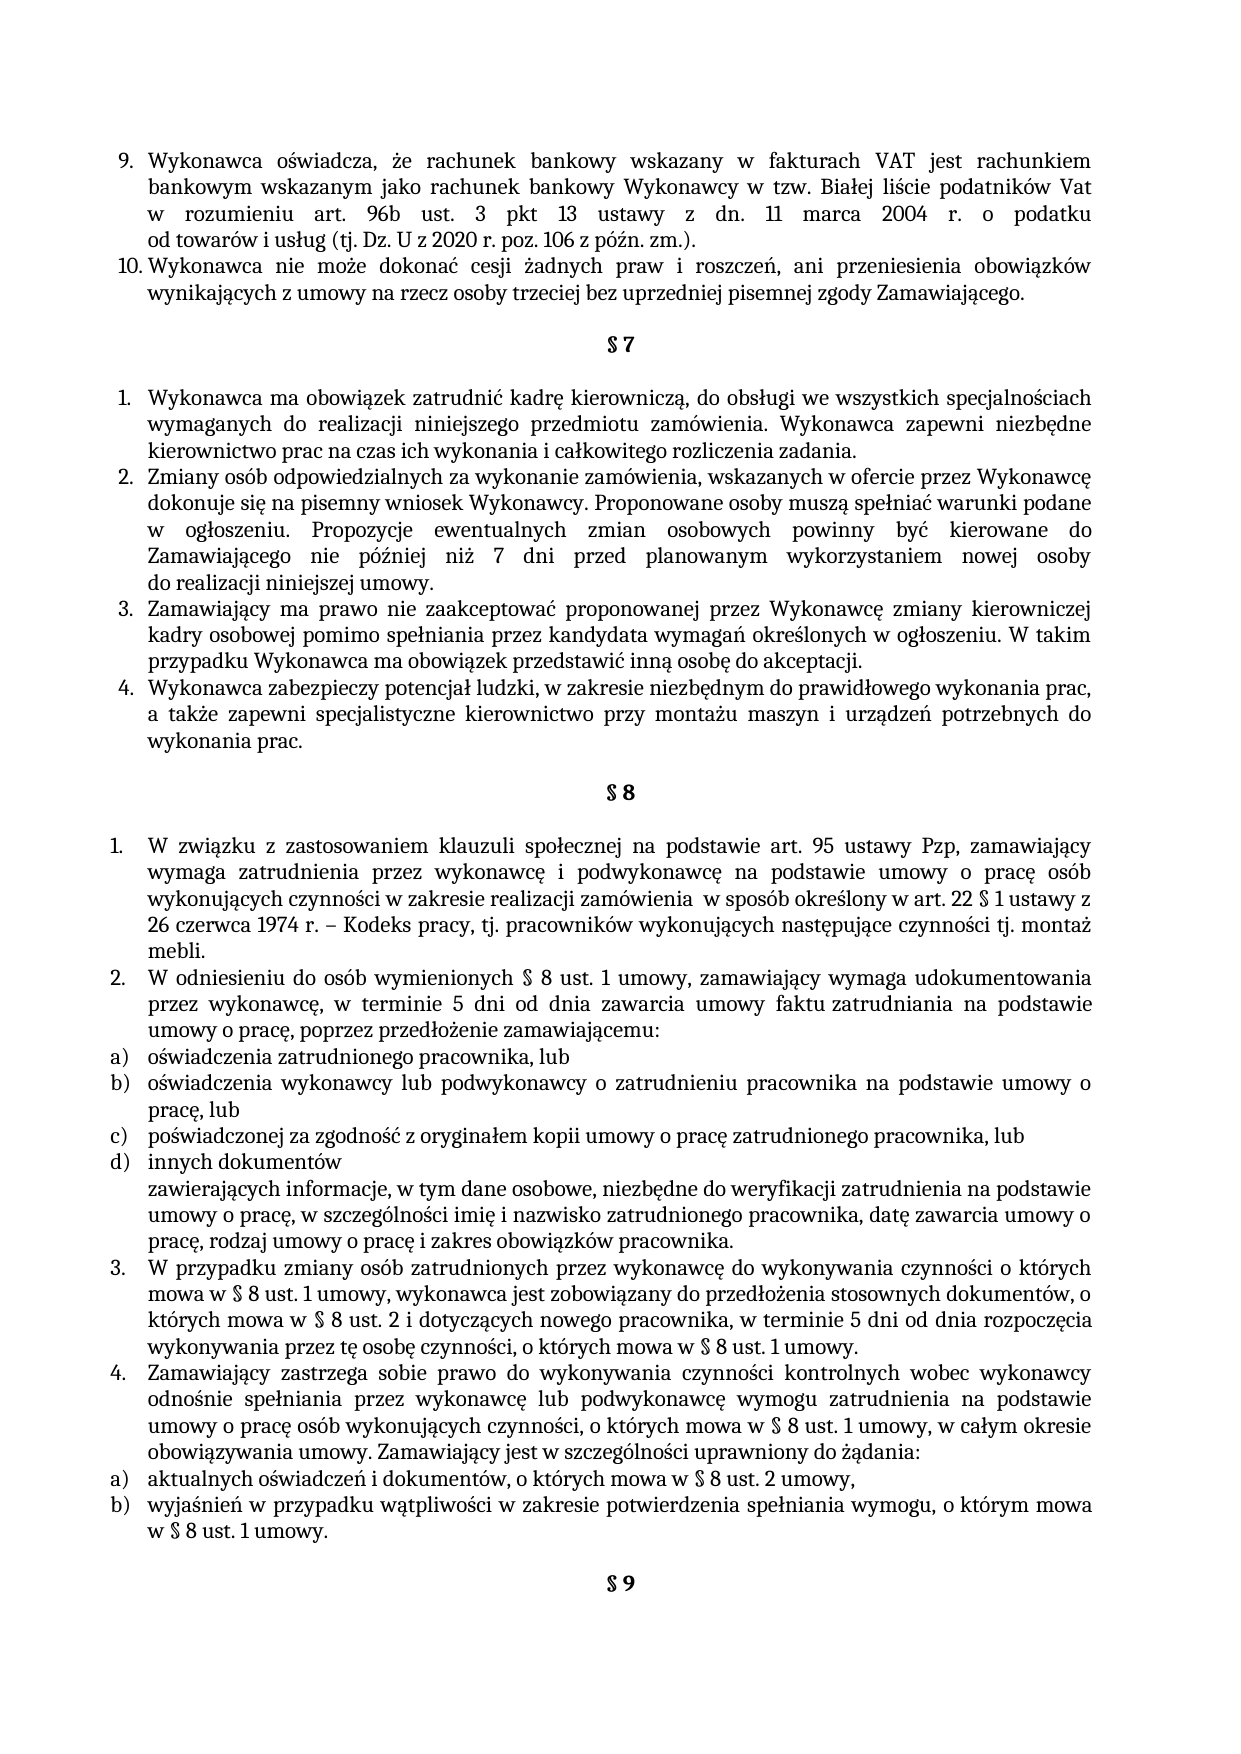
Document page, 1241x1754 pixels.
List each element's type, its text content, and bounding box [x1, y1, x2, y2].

text zawierających informacje, w tym dane osobowe, niezbędne do weryfikacji zatrudnienia na podstawie umowy o pracę, w szczególności imię i nazwisko zatrudnionego pracownika, datę zawarcia umowy o pracę, rodzaj umowy o pracę i zakres obowiązków pracownika. [148, 1175, 1093, 1254]
text § 8 [148, 780, 1093, 806]
list W odniesieniu do osób wymienionych § 8 ust. 1 umowy, zamawiający wymaga udokumentowania przez wykonawcę, w terminie 5 dni od dnia zawarcia umowy faktu zatrudniania na podstawie umowy o pracę, poprzez przedłożenie zamawiającemu: [110, 964, 1093, 1044]
list oświadczenia wykonawcy lub podwykonawcy o zatrudnieniu pracownika na podstawie umowy o pracę, lub [110, 1070, 1093, 1123]
list wyjaśnień w przypadku wątpliwości w zakresie potwierdzenia spełniania wymogu, o którym mowa w § 8 ust. 1 umowy. [110, 1492, 1093, 1544]
list Wykonawca ma obowiązek zatrudnić kadrę kierowniczą, do obsługi we wszystkich specjalnościach wymaganych do realizacji niniejszego przedmiotu zamówienia. Wykonawca zapewni niezbędne kierownictwo prac na czas ich wykonania i całkowitego rozliczenia zadania. [118, 385, 1093, 464]
list Wykonawca nie może dokonać cesji żadnych praw i roszczeń, ani przeniesienia obowiązków wynikających z umowy na rzecz osoby trzeciej bez uprzedniej pisemnej zgody Zamawiającego. [118, 253, 1093, 306]
list Zamawiający zastrzega sobie prawo do wykonywania czynności kontrolnych wobec wykonawcy odnośnie spełniania przez wykonawcę lub podwykonawcę wymogu zatrudnienia na podstawie umowy o pracę osób wykonujących czynności, o których mowa w § 8 ust. 1 umowy, w całym okresie obowiązywania umowy. Zamawiający jest w szczególności uprawniony do żądania: [110, 1360, 1093, 1465]
list aktualnych oświadczeń i dokumentów, o których mowa w § 8 ust. 2 umowy, [110, 1465, 1093, 1492]
list innych dokumentów [110, 1149, 1093, 1175]
list oświadczenia zatrudnionego pracownika, lub [110, 1044, 1093, 1070]
list Wykonawca oświadcza, że rachunek bankowy wskazany w fakturach VAT jest rachunkiem bankowym wskazanym jako rachunek bankowy Wykonawcy w tzw. Białej liście podatników Vat w rozumieniu art. 96b ust. 3 pkt 13 ustawy z dn. 11 marca 2004 r. o podatku od towarów i usług (tj. Dz. U z 2020 r. poz. 106 z późn. zm.). [118, 148, 1093, 253]
list Zmiany osób odpowiedzialnych za wykonanie zamówienia, wskazanych w ofercie przez Wykonawcę dokonuje się na pisemny wniosek Wykonawcy. Proponowane osoby muszą spełniać warunki podane w ogłoszeniu. Propozycje ewentualnych zmian osobowych powinny być kierowane do Zamawiającego nie później niż 7 dni przed planowanym wykorzystaniem nowej osoby do realizacji niniejszej umowy. [118, 464, 1093, 596]
text § 7 [148, 332, 1093, 358]
list W związku z zastosowaniem klauzuli społecznej na podstawie art. 95 ustawy Pzp, zamawiający wymaga zatrudnienia przez wykonawcę i podwykonawcę na podstawie umowy o pracę osób wykonujących czynności w zakresie realizacji zamówienia w sposób określony w art. 22 § 1 ustawy z 26 czerwca 1974 r. – Kodeks pracy, tj. pracowników wykonujących następujące czynności tj. montaż mebli. [110, 833, 1093, 964]
list poświadczonej za zgodność z oryginałem kopii umowy o pracę zatrudnionego pracownika, lub [110, 1123, 1093, 1149]
list Zamawiający ma prawo nie zaakceptować proponowanej przez Wykonawcę zmiany kierowniczej kadry osobowej pomimo spełniania przez kandydata wymagań określonych w ogłoszeniu. W takim przypadku Wykonawca ma obowiązek przedstawić inną osobę do akceptacji. [118, 596, 1093, 675]
text § 9 [148, 1571, 1093, 1597]
list W przypadku zmiany osób zatrudnionych przez wykonawcę do wykonywania czynności o których mowa w § 8 ust. 1 umowy, wykonawca jest zobowiązany do przedłożenia stosownych dokumentów, o których mowa w § 8 ust. 2 i dotyczących nowego pracownika, w terminie 5 dni od dnia rozpoczęcia wykonywania przez tę osobę czynności, o których mowa w § 8 ust. 1 umowy. [110, 1254, 1093, 1360]
list Wykonawca zabezpieczy potencjał ludzki, w zakresie niezbędnym do prawidłowego wykonania prac, a także zapewni specjalistyczne kierownictwo przy montażu maszyn i urządzeń potrzebnych do wykonania prac. [118, 675, 1093, 754]
